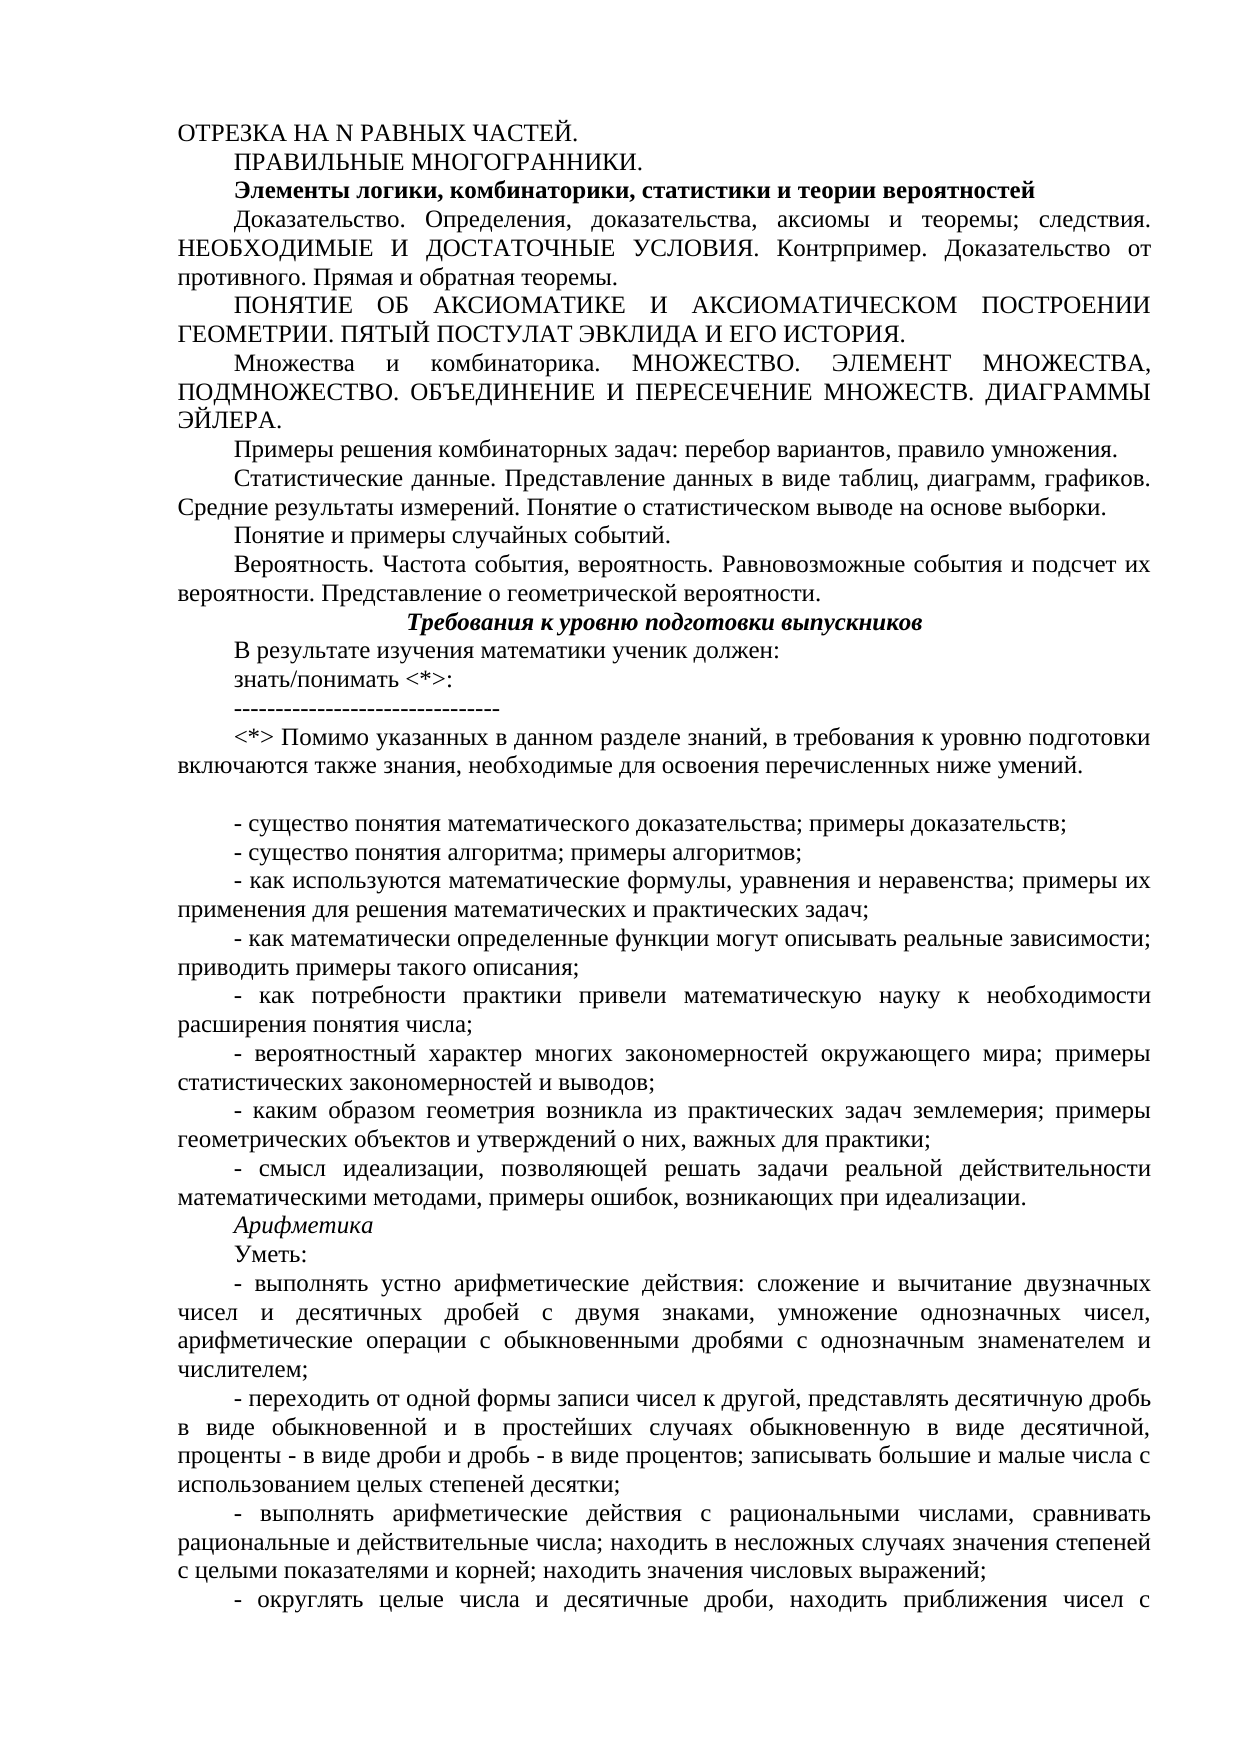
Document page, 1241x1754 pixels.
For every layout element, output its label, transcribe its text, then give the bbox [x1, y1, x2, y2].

text - выполнять арифметические действия с рациональными числами, сравнивать рациональные и действительные числа; находить в несложных случаях значения степеней с целыми показателями и корней; находить значения числовых выражений; [177, 1498, 1152, 1584]
text - как потребности практики привели математическую науку к необходимости расширения понятия числа; [177, 981, 1152, 1038]
text - вероятностный характер многих закономерностей окружающего мира; примеры статистических закономерностей и выводов; [177, 1038, 1152, 1096]
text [177, 1584, 1152, 1613]
text Требования к уровню подготовки выпускников [177, 607, 1152, 636]
text - переходить от одной формы записи чисел к другой, представлять десятичную дробь в виде обыкновенной и в простейших случаях обыкновенную в виде десятичной, проценты - в виде дроби и дробь - в виде процентов; записывать большие и малые числа с использованием целых степеней десятки; [177, 1383, 1152, 1498]
text Множества и комбинаторика. МНОЖЕСТВО. ЭЛЕМЕНТ МНОЖЕСТВА, ПОДМНОЖЕСТВО. ОБЪЕДИНЕНИЕ И ПЕРЕСЕЧЕНИЕ МНОЖЕСТВ. ДИАГРАММЫ ЭЙЛЕРА. [177, 348, 1152, 434]
text знать/понимать <*>: [177, 664, 1152, 693]
text - как математически определенные функции могут описывать реальные зависимости; приводить примеры такого описания; [177, 923, 1152, 981]
text Арифметика [177, 1211, 1152, 1239]
text Понятие и примеры случайных событий. [177, 521, 1152, 549]
text Уметь: [177, 1239, 1152, 1268]
text Элементы логики, комбинаторики, статистики и теории вероятностей [177, 176, 1152, 204]
text Статистические данные. Представление данных в виде таблиц, диаграмм, графиков. Средние результаты измерений. Понятие о статистическом выводе на основе выборки. [177, 463, 1152, 521]
text - существо понятия алгоритма; примеры алгоритмов; [177, 837, 1152, 866]
text В результате изучения математики ученик должен: [177, 636, 1152, 664]
text - существо понятия математического доказательства; примеры доказательств; [177, 808, 1152, 837]
text <*> Помимо указанных в данном разделе знаний, в требования к уровню подготовки включаются также знания, необходимые для освоения перечисленных ниже умений. [177, 722, 1152, 779]
text - смысл идеализации, позволяющей решать задачи реальной действительности математическими методами, примеры ошибок, возникающих при идеализации. [177, 1153, 1152, 1211]
text - выполнять устно арифметические действия: сложение и вычитание двузначных чисел и десятичных дробей с двумя знаками, умножение однозначных чисел, арифметические операции с обыкновенными дробями с однозначным знаменателем и числителем; [177, 1268, 1152, 1383]
text Примеры решения комбинаторных задач: перебор вариантов, правило умножения. [177, 434, 1152, 463]
text - каким образом геометрия возникла из практических задач землемерия; примеры геометрических объектов и утверждений о них, важных для практики; [177, 1096, 1152, 1153]
text Вероятность. Частота события, вероятность. Равновозможные события и подсчет их вероятности. Представление о геометрической вероятности. [177, 549, 1152, 607]
text -------------------------------- [177, 693, 1152, 722]
text Доказательство. Определения, доказательства, аксиомы и теоремы; следствия. НЕОБХОДИМЫЕ И ДОСТАТОЧНЫЕ УСЛОВИЯ. Контрпример. Доказательство от противного. Прямая и обратная теоремы. [177, 204, 1152, 291]
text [177, 118, 1152, 147]
text ПРАВИЛЬНЫЕ МНОГОГРАННИКИ. [177, 147, 1152, 176]
text - как используются математические формулы, уравнения и неравенства; примеры их применения для решения математических и практических задач; [177, 866, 1152, 923]
text ПОНЯТИЕ ОБ АКСИОМАТИКЕ И АКСИОМАТИЧЕСКОМ ПОСТРОЕНИИ ГЕОМЕТРИИ. ПЯТЫЙ ПОСТУЛАТ ЭВКЛИДА И ЕГО ИСТОРИЯ. [177, 291, 1152, 348]
